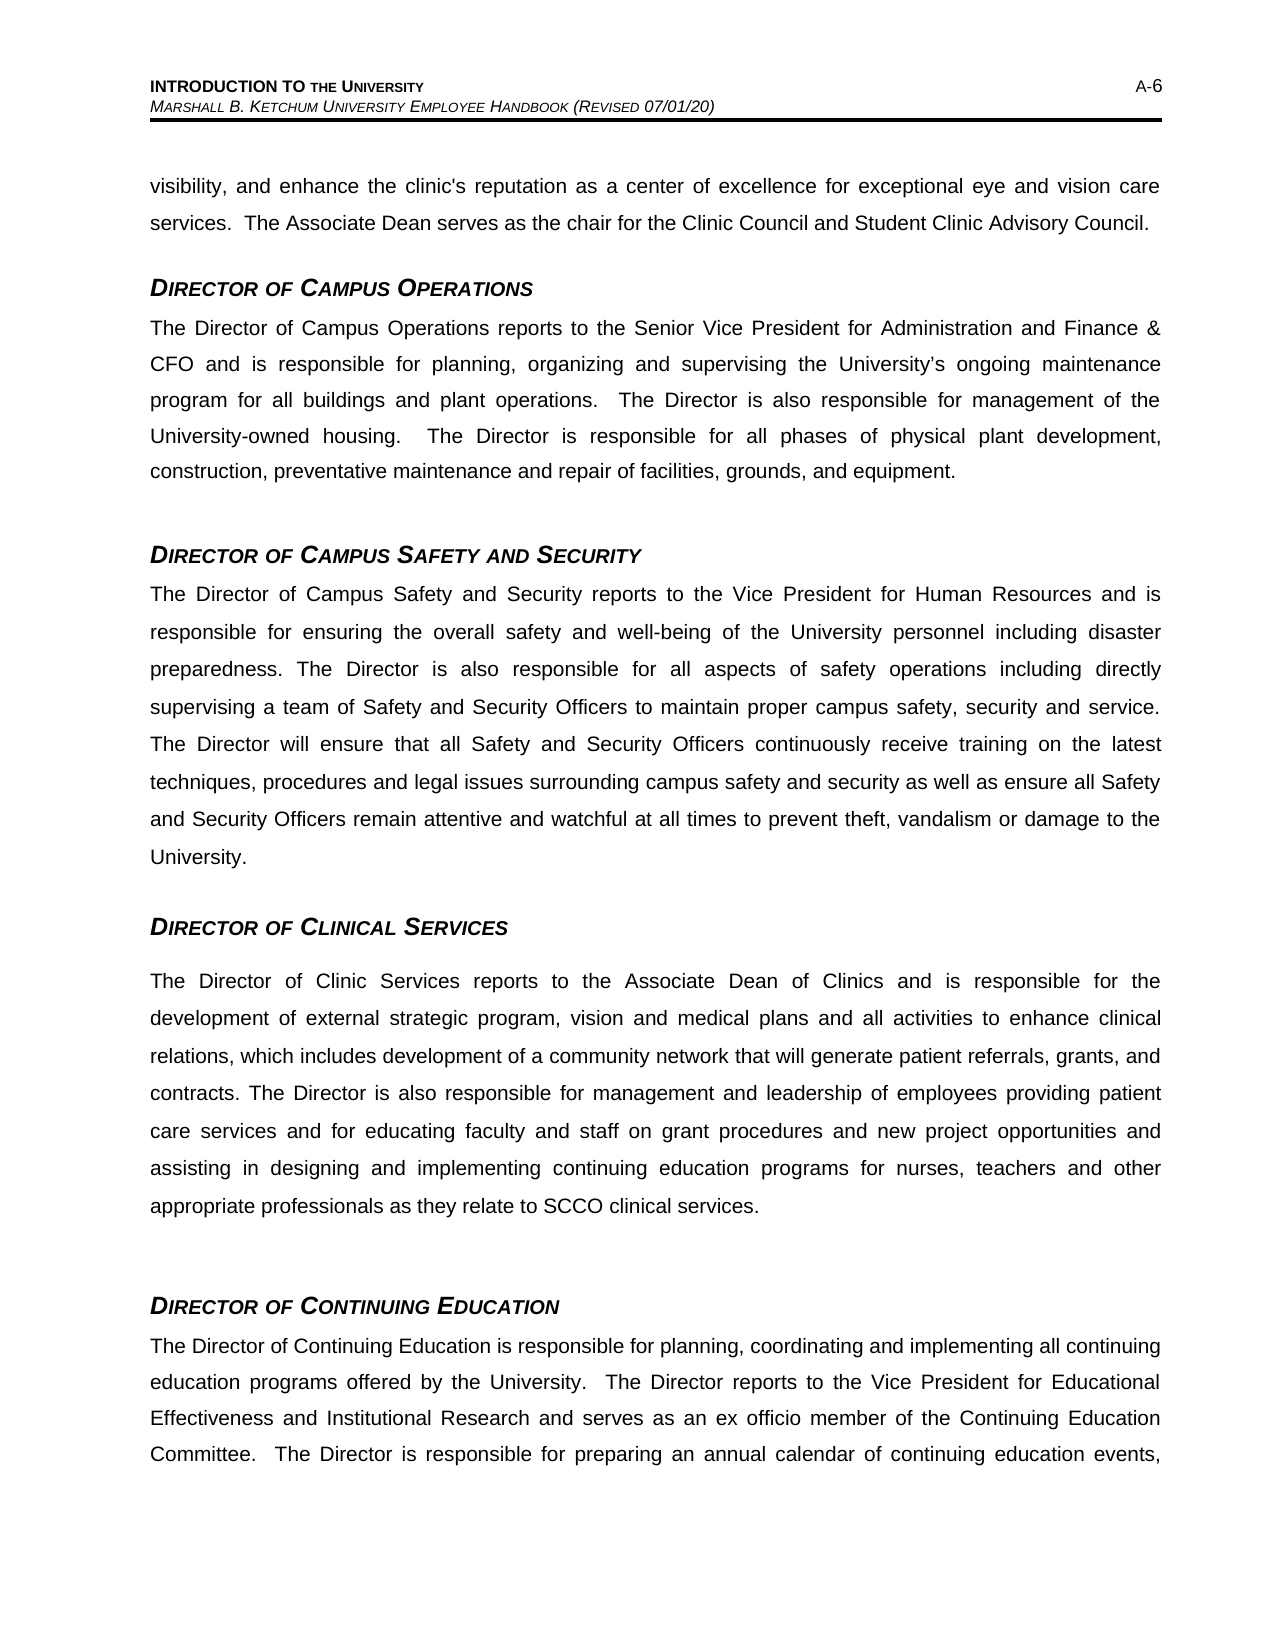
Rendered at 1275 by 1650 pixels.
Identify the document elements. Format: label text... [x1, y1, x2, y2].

subtitle Director of Campus Safety and Security [150, 531, 1162, 569]
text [150, 1334, 1162, 1466]
text The Director of Campus Operations reports to the Senior Vice President for Administration and Finance & CFO and is responsible for planning, organizing and supervising the University’s ongoing maintenance program for all buildings and plant operations. The Director is also responsible for management of the University-owned housing. The Director is responsible for all phases of physical plant development, construction, preventative maintenance and repair of facilities, grounds, and equipment. [150, 316, 1162, 483]
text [150, 160, 1162, 235]
subtitle Director of Campus Operations [150, 272, 1162, 301]
subtitle Director of Clinical Services [150, 912, 1162, 941]
text The Director of Campus Safety and Security reports to the Vice President for Human Resources and is responsible for ensuring the overall safety and well-being of the University personnel including disaster preparedness. The Director is also responsible for all aspects of safety operations including directly supervising a team of Safety and Security Officers to maintain proper campus safety, security and service. The Director will ensure that all Safety and Security Officers continuously receive training on the latest techniques, procedures and legal issues surrounding campus safety and security as well as ensure all Safety and Security Officers remain attentive and watchful at all times to prevent theft, vandalism or damage to the University. [150, 569, 1162, 869]
subtitle Director of Continuing Education [150, 1291, 1162, 1320]
text The Director of Clinic Services reports to the Associate Dean of Clinics and is responsible for the development of external strategic program, vision and medical plans and all activities to enhance clinical relations, which includes development of a community network that will generate patient referrals, grants, and contracts. The Director is also responsible for management and leadership of employees providing patient care services and for educating faculty and staff on grant procedures and new project opportunities and assisting in designing and implementing continuing education programs for nurses, teachers and other appropriate professionals as they relate to SCCO clinical services. [150, 955, 1162, 1217]
